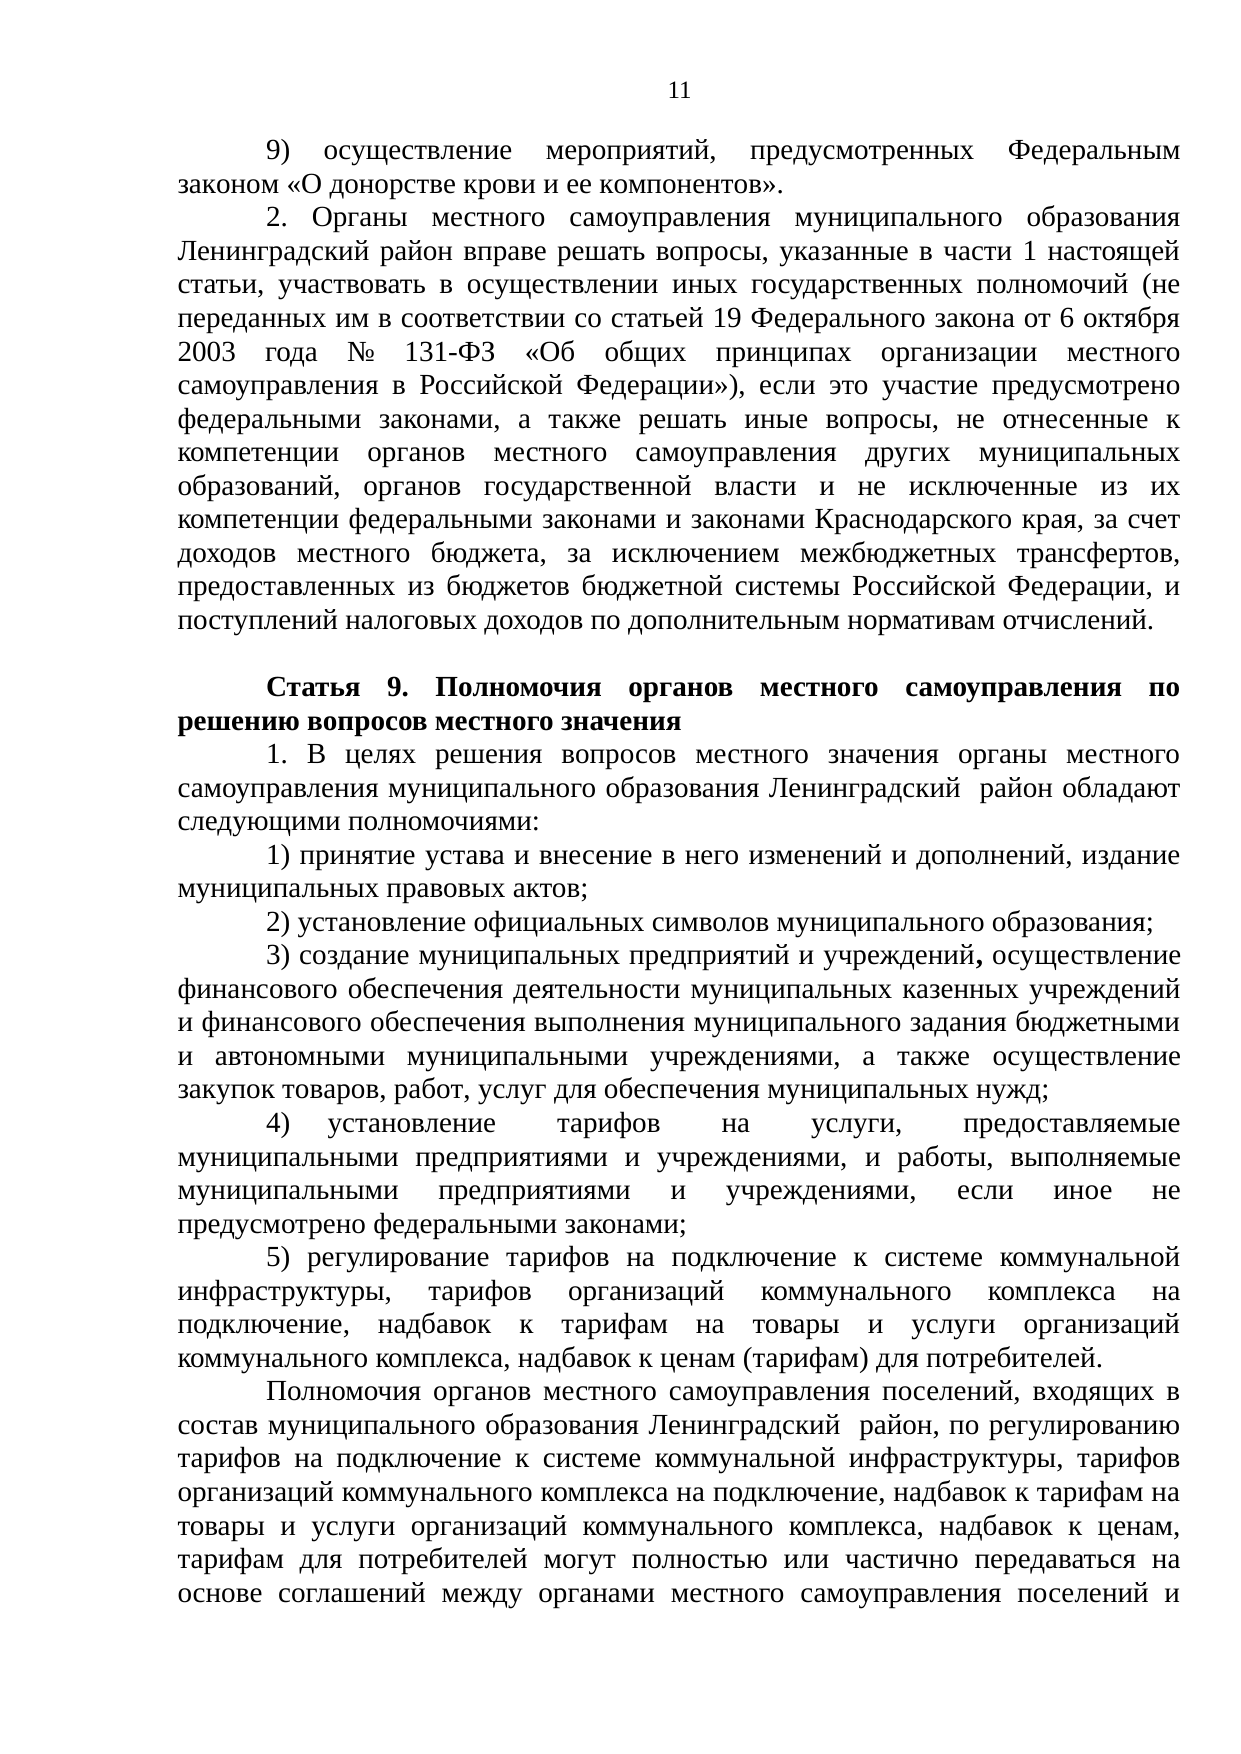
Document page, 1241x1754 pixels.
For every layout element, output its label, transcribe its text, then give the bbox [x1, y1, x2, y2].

text 1) принятие устава и внесение в него изменений и дополнений, издание муниципальных правовых актов; [177, 837, 1181, 904]
text 9) осуществление мероприятий, предусмотренных Федеральным законом «О донорстве крови и ее компонентов». [177, 132, 1181, 199]
text 3) создание муниципальных предприятий и учреждений, осуществление финансового обеспечения деятельности муниципальных казенных учреждений и финансового обеспечения выполнения муниципального задания бюджетными и автономными муниципальными учреждениями, а также осуществление закупок товаров, работ, услуг для обеспечения муниципальных нужд; [177, 937, 1181, 1105]
subtitle Статья 9. Полномочия органов местного самоуправления по решению вопросов местного значения [177, 669, 1181, 736]
text 2) установление официальных символов муниципального образования; [177, 904, 1181, 937]
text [177, 1373, 1181, 1608]
text 5) регулирование тарифов на подключение к системе коммунальной инфраструктуры, тарифов организаций коммунального комплекса на подключение, надбавок к тарифам на товары и услуги организаций коммунального комплекса, надбавок к ценам (тарифам) для потребителей. [177, 1239, 1181, 1373]
text 1. В целях решения вопросов местного значения органы местного самоуправления муниципального образования Ленинградский район обладают следующими полномочиями: [177, 736, 1181, 837]
text 2. Органы местного самоуправления муниципального образования Ленинградский район вправе решать вопросы, указанные в части 1 настоящей статьи, участвовать в осуществлении иных государственных полномочий (не переданных им в соответствии со статьей 19 Федерального закона от 6 октября 2003 года № 131-ФЗ «Об общих принципах организации местного самоуправления в Российской Федерации»), если это участие предусмотрено федеральными законами, а также решать иные вопросы, не отнесенные к компетенции органов местного самоуправления других муниципальных образований, органов государственной власти и не исключенные из их компетенции федеральными законами и законами Краснодарского края, за счет доходов местного бюджета, за исключением межбюджетных трансфертов, предоставленных из бюджетов бюджетной системы Российской Федерации, и поступлений налоговых доходов по дополнительным нормативам отчислений. [177, 199, 1181, 636]
list установление тарифов на услуги, предоставляемые муниципальными предприятиями и учреждениями, и работы, выполняемые муниципальными предприятиями и учреждениями, если иное не предусмотрено федеральными законами; [177, 1105, 1181, 1239]
